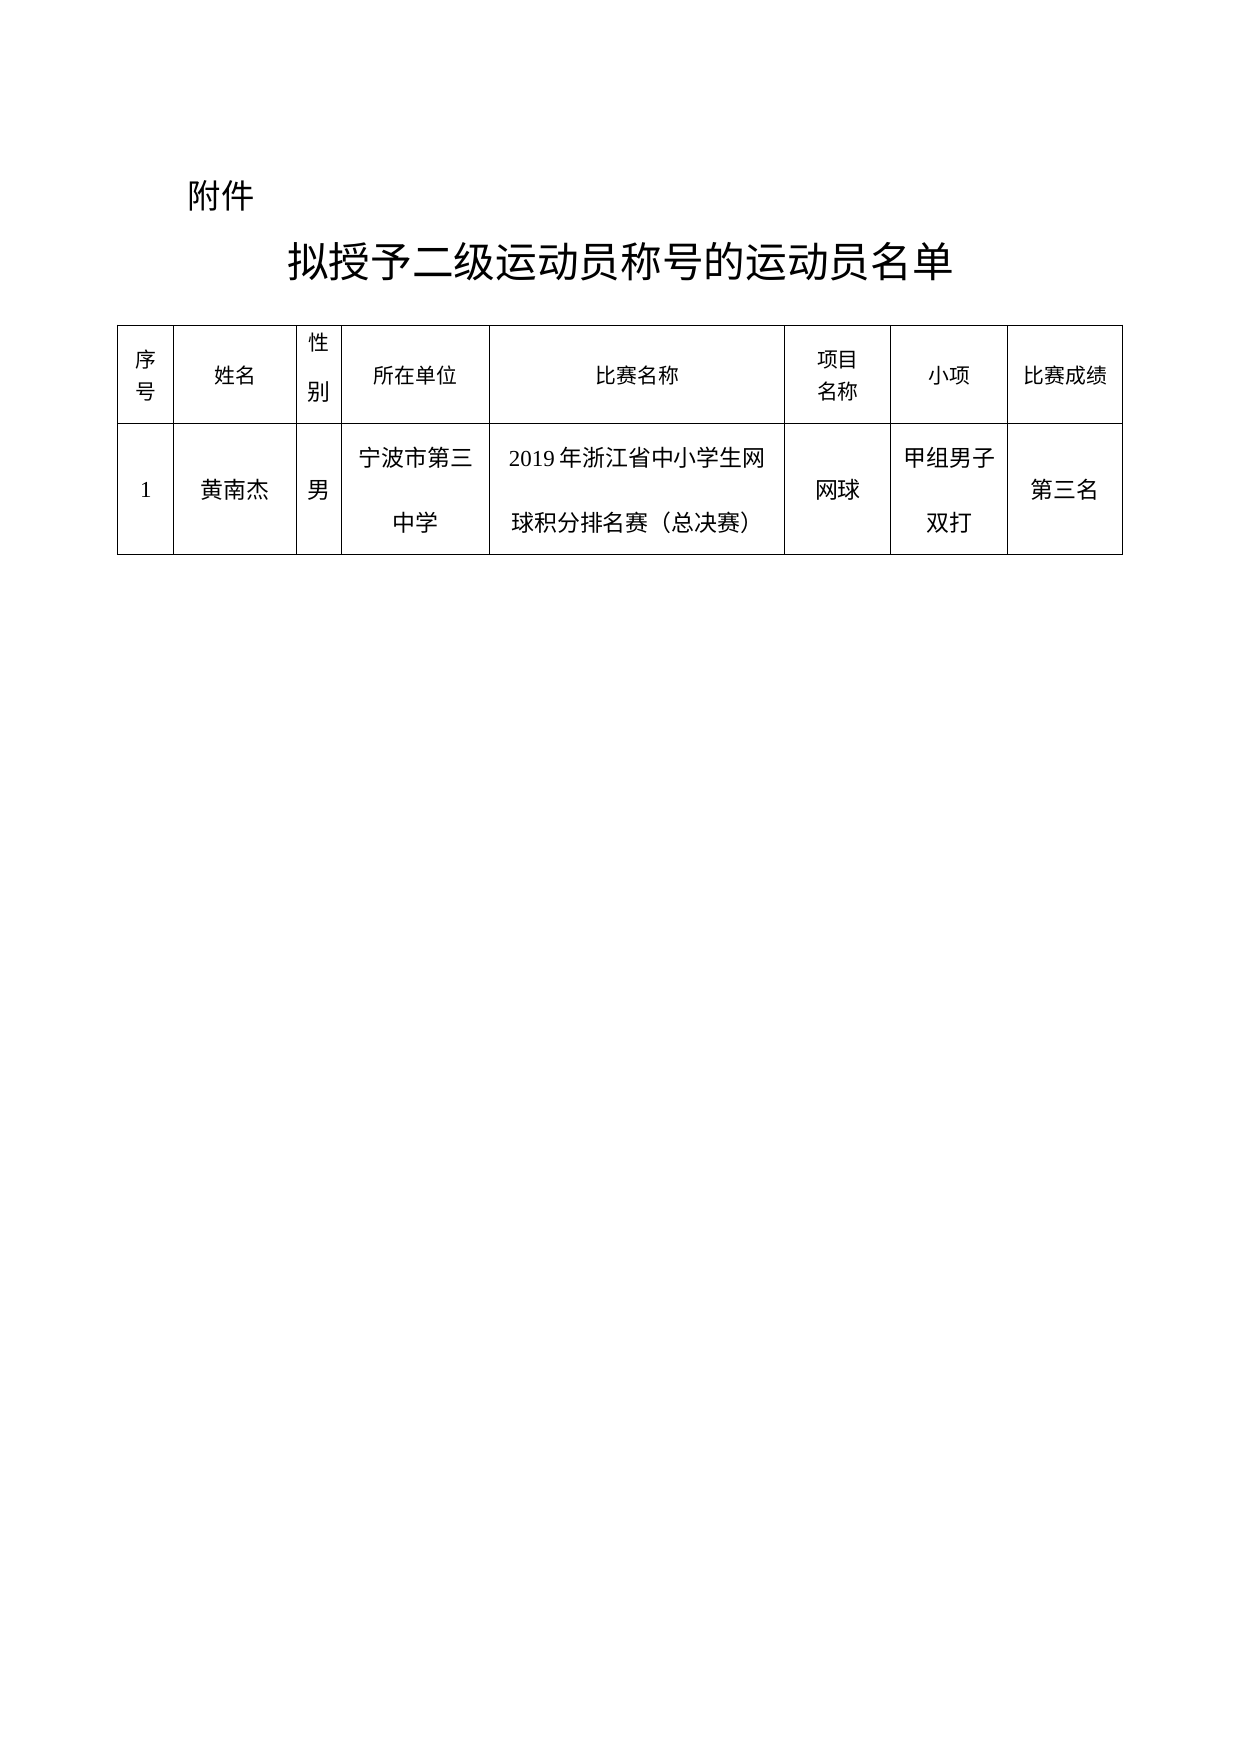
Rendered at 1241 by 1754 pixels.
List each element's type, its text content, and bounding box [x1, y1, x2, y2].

table_header 序号 [118, 326, 173, 423]
table_cell 黄南杰 [174, 424, 296, 554]
text 附件 [187, 162, 1053, 227]
table_header 比赛成绩 [1008, 326, 1122, 423]
table_cell 第三名 [1008, 424, 1122, 554]
table_header 性别 [297, 326, 341, 423]
text 拟授予二级运动员称号的运动员名单 [187, 227, 1053, 292]
table_cell 2019年浙江省中小学生网球积分排名赛（总决赛） [490, 424, 784, 554]
table_header 姓名 [174, 326, 296, 423]
table_cell 1 [118, 424, 173, 554]
table_header 比赛名称 [490, 326, 784, 423]
table_header 小项 [891, 326, 1007, 423]
table_header 所在单位 [342, 326, 489, 423]
table_cell 甲组男子双打 [891, 424, 1007, 554]
table_cell 宁波市第三中学 [342, 424, 489, 554]
table_cell 网球 [785, 424, 890, 554]
table_cell 男 [297, 424, 341, 554]
table_header 项目 名称 [785, 326, 890, 423]
